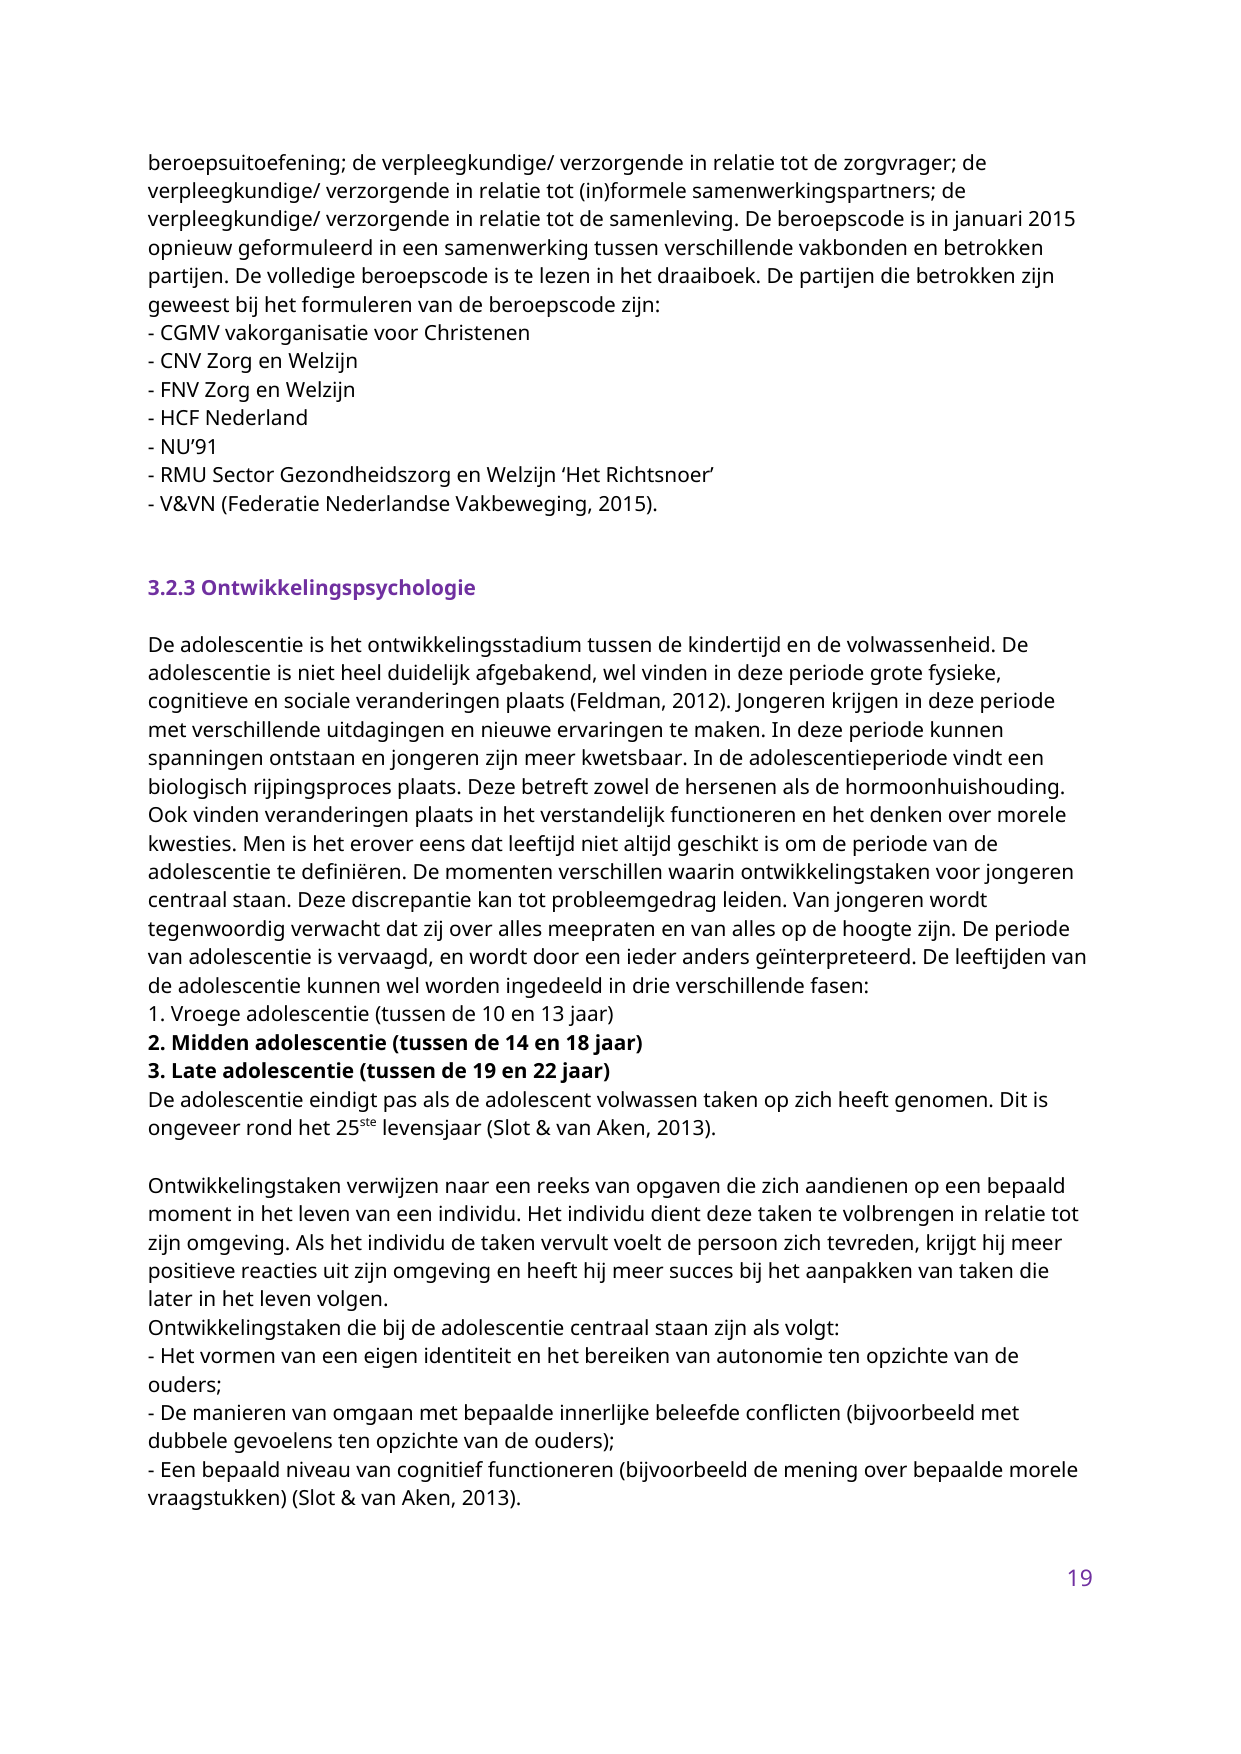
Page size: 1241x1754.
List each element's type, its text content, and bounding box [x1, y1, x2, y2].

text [148, 148, 1093, 544]
text 3.2.3 Ontwikkelingspsychologie De adolescentie is het ontwikkelingsstadium tussen de kindertijd en de volwassenheid. De adolescentie is niet heel duidelijk afgebakend, wel vinden in deze periode grote fysieke, cognitieve en sociale veranderingen plaats (Feldman, 2012). Jongeren krijgen in deze periode met verschillende uitdagingen en nieuwe ervaringen te maken. In deze periode kunnen spanningen ontstaan en jongeren zijn meer kwetsbaar. In de adolescentieperiode vindt een biologisch rijpingsproces plaats. Deze betreft zowel de hersenen als de hormoonhuishouding. Ook vinden veranderingen plaats in het verstandelijk functioneren en het denken over morele kwesties. Men is het erover eens dat leeftijd niet altijd geschikt is om de periode van de adolescentie te definiëren. De momenten verschillen waarin ontwikkelingstaken voor jongeren centraal staan. Deze discrepantie kan tot probleemgedrag leiden. Van jongeren wordt tegenwoordig verwacht dat zij over alles meepraten en van alles op de hoogte zijn. De periode van adolescentie is vervaagd, en wordt door een ieder anders geïnterpreteerd. De leeftijden van de adolescentie kunnen wel worden ingedeeld in drie verschillende fasen: 1. Vroege adolescentie (tussen de 10 en 13 jaar) 2. Midden adolescentie (tussen de 14 en 18 jaar) 3. Late adolescentie (tussen de 19 en 22 jaar) De adolescentie eindigt pas als de adolescent volwassen taken op zich heeft genomen. Dit is ongeveer rond het 25ste levensjaar (Slot & van Aken, 2013). [148, 573, 1093, 1142]
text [148, 1171, 1093, 1512]
